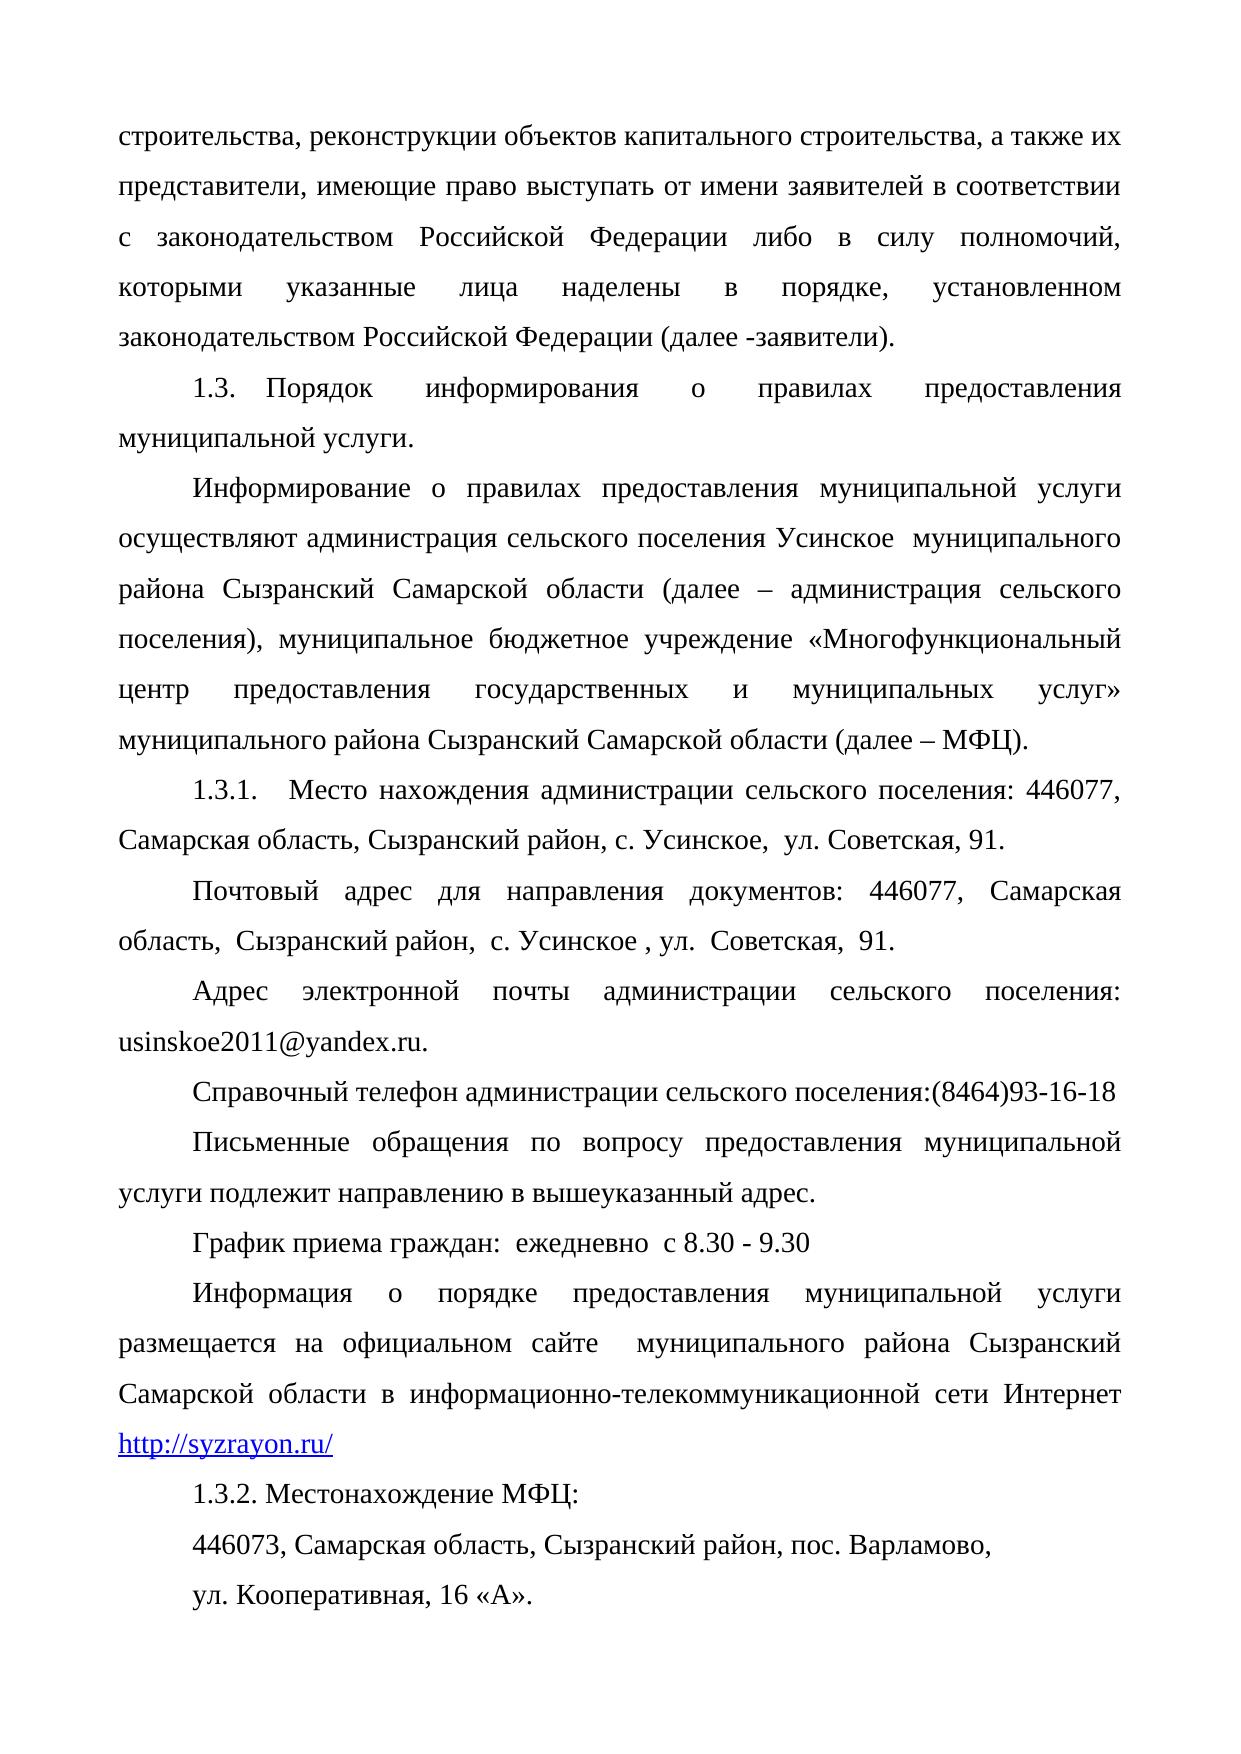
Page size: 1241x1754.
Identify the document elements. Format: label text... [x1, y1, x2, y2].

text 1.3.1. Место нахождения администрации сельского поселения: 446077, Самарская область, Сызранский район, с. Усинское, ул. Советская, 91. [118, 772, 1122, 856]
text Адрес электронной почты администрации сельского поселения: usinskoe2011@yandex.ru. [118, 973, 1122, 1057]
text 1.3.2. Местонахождение МФЦ: [118, 1477, 1122, 1510]
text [118, 118, 1122, 353]
text Информирование о правилах предоставления муниципальной услуги осуществляют администрация сельского поселения Усинское муниципального района Сызранский Самарской области (далее – администрация сельского поселения), муниципальное бюджетное учреждение «Многофункциональный центр предоставления государственных и муниципальных услуг» муниципального района Сызранский Самарской области (далее – МФЦ). [118, 470, 1122, 755]
text Почтовый адрес для направления документов: 446077, Самарская область, Сызранский район, с. Усинское , ул. Советская, 91. [118, 873, 1122, 957]
text Справочный телефон администрации сельского поселения:(8464)93-16-18 [118, 1074, 1122, 1108]
text ул. Кооперативная, 16 «А». [118, 1577, 1122, 1611]
text Письменные обращения по вопросу предоставления муниципальной услуги подлежит направлению в вышеуказанный адрес. [118, 1124, 1122, 1208]
text Информация о порядке предоставления муниципальной услуги размещается на официальном сайте муниципального района Сызранский Самарской области в информационно-телекоммуникационной сети Интернет http://syzrayon.ru/ [118, 1275, 1122, 1460]
text 1.3. Порядок информирования о правилах предоставления муниципальной услуги. [118, 370, 1122, 453]
text График приема граждан: ежедневно с 8.30 - 9.30 [118, 1225, 1122, 1258]
text 446073, Самарская область, Сызранский район, пос. Варламово, [118, 1527, 1122, 1560]
